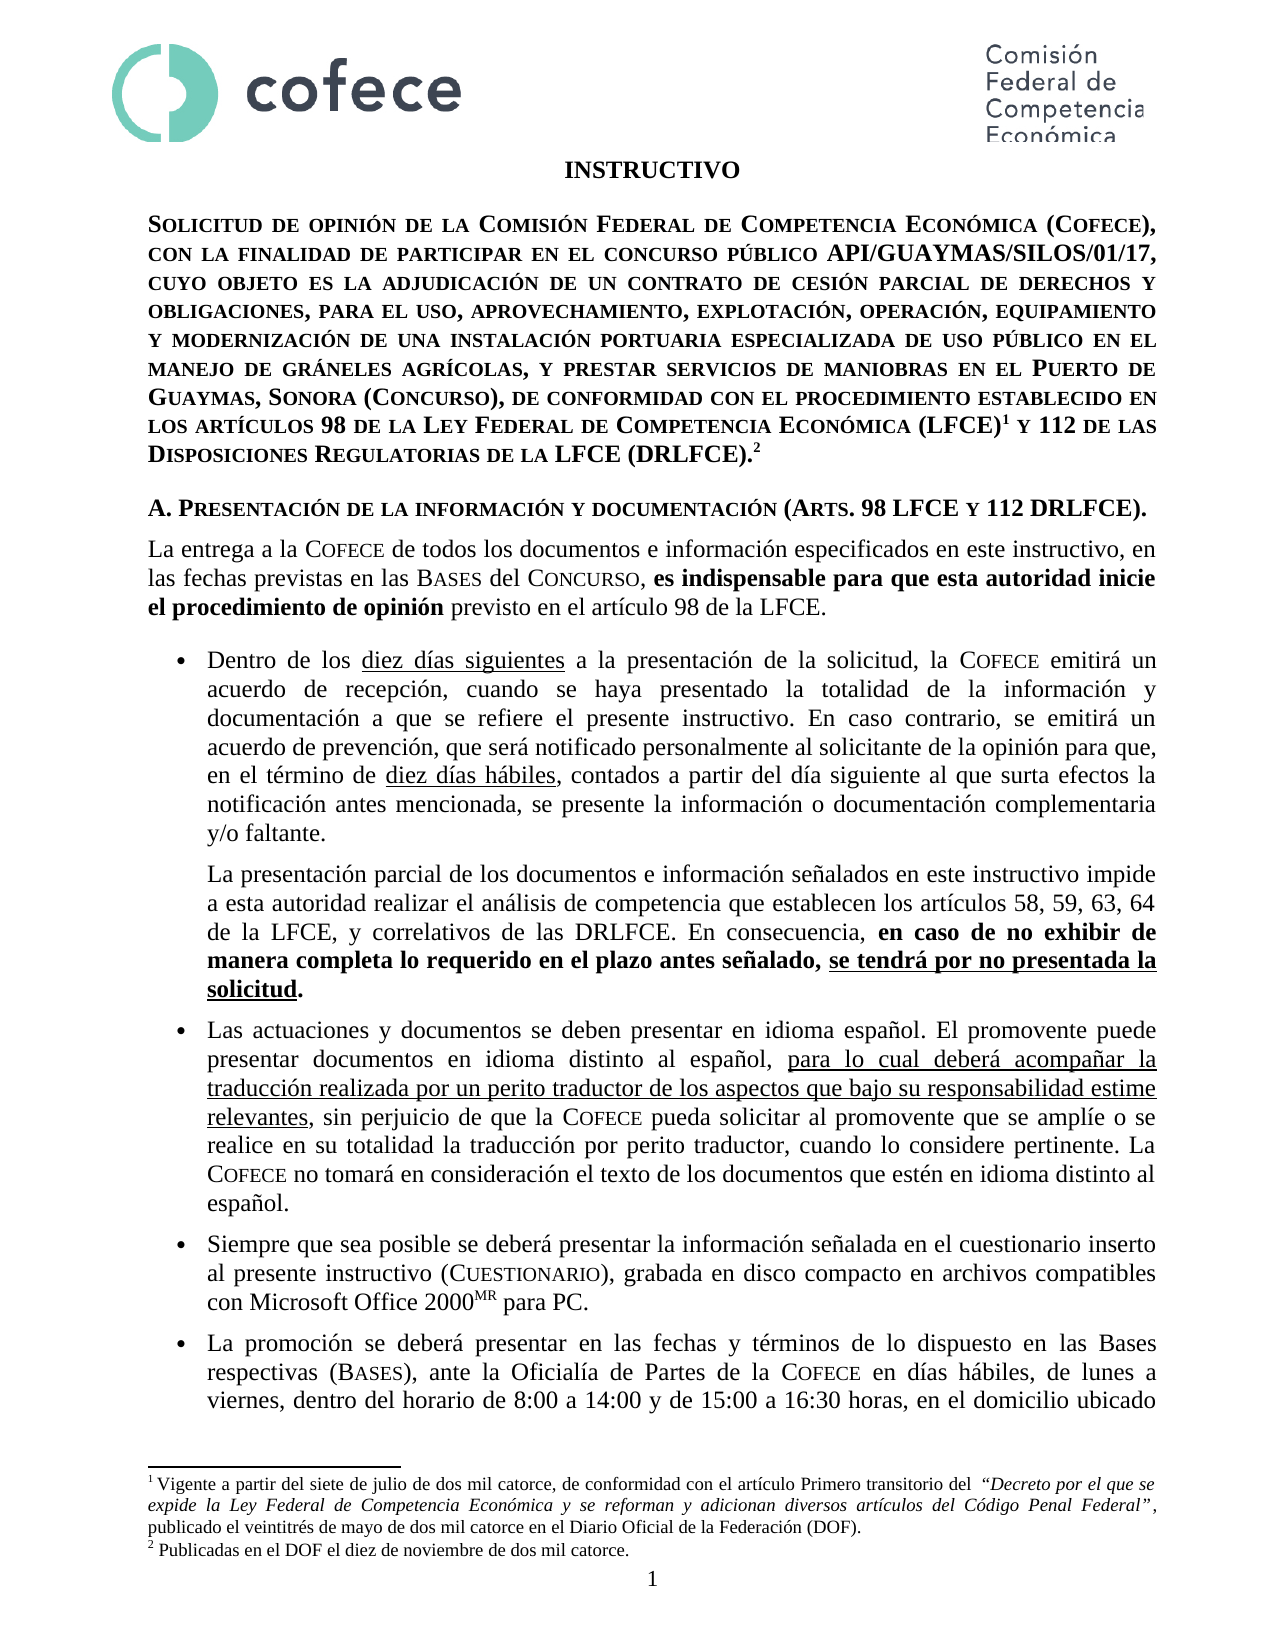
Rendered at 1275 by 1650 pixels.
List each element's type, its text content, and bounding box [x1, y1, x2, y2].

list La presentación parcial de los documentos e información señalados en este instructivo impide a esta autoridad realizar el análisis de competencia que establecen los artículos 58, 59, 63, 64 de la LFCE, y correlativos de las DRLFCE. En consecuencia, en caso de no exhibir de manera completa lo requerido en el plazo antes señalado, se tendrá por no presentada la solicitud. [207, 859, 1157, 1003]
list Dentro de los diez días siguientes a la presentación de la solicitud, la Cofece emitirá un acuerdo de recepción, cuando se haya presentado la totalidad de la información y documentación a que se refiere el presente instructivo. En caso contrario, se emitirá un acuerdo de prevención, que será notificado personalmente al solicitante de la opinión para que, en el término de diez días hábiles, contados a partir del día siguiente al que surta efectos la notificación antes mencionada, se presente la información o documentación complementaria y/o faltante. [177, 646, 1157, 847]
title Solicitud de opinión de la Comisión Federal de Competencia Económica (Cofece), con la finalidad de participar en el concurso público API/GUAYMAS/SILOS/01/17, cuyo objeto es la adjudicación de un contrato de cesión parcial de derechos y obligaciones, para el uso, aprovechamiento, explotación, operación, equipamiento y modernización de una instalación portuaria especializada de uso público en el manejo de gráneles agrícolas, y prestar servicios de maniobras en el Puerto de Guaymas, Sonora (Concurso), de conformidad con el procedimiento establecido en los artículos 98 de la Ley Federal de Competencia Económica (LFCE) y 112 de las Disposiciones Regulatorias de la LFCE (DRLFCE). [148, 209, 1157, 468]
text La entrega a la Cofece de todos los documentos e información especificados en este instructivo, en las fechas previstas en las Bases del Concurso, es indispensable para que esta autoridad inicie el procedimiento de opinión previsto en el artículo 98 de la LFCE. [148, 534, 1156, 621]
list Siempre que sea posible se deberá presentar la información señalada en el cuestionario inserto al presente instructivo (Cuestionario), grabada en disco compacto en archivos compatibles con Microsoft Office 2000MR para PC. [177, 1229, 1157, 1316]
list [177, 1328, 1157, 1414]
list Las actuaciones y documentos se deben presentar en idioma español. El promovente puede presentar documentos en idioma distinto al español, para lo cual deberá acompañar la traducción realizada por un perito traductor de los aspectos que bajo su responsabilidad estime relevantes, sin perjuicio de que la Cofece pueda solicitar al promovente que se amplíe o se realice en su totalidad la traducción por perito traductor, cuando lo considere pertinente. La Cofece no tomará en consideración el texto de los documentos que estén en idioma distinto al español. [177, 1016, 1157, 1217]
title INSTRUCTIVO [148, 156, 1157, 184]
text A. Presentación de la información y documentación (Arts. 98 LFCE y 112 DRLFCE). [148, 493, 1157, 522]
picture [112, 44, 1143, 142]
